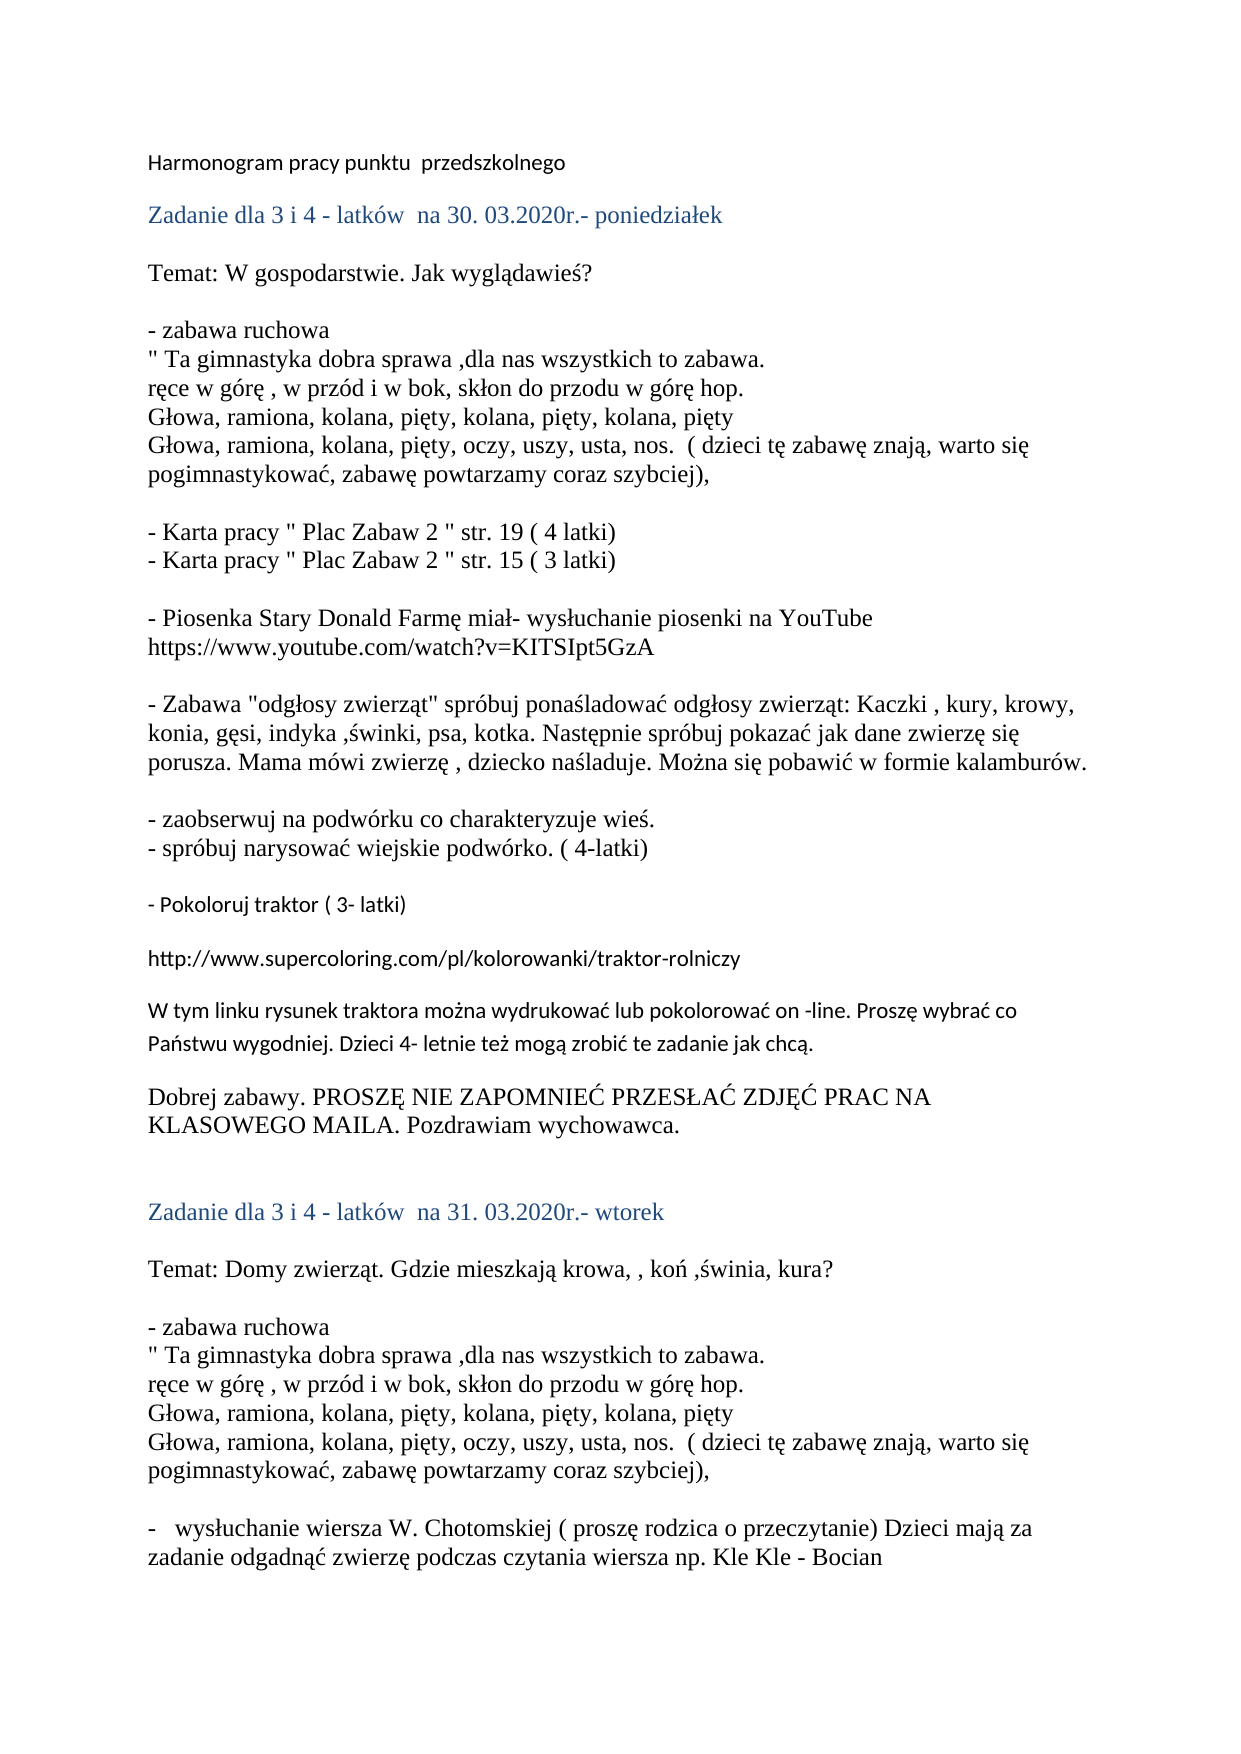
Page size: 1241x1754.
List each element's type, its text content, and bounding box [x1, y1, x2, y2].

text W tym linku rysunek traktora można wydrukować lub pokolorować on -line. Proszę wybrać co Państwu wygodniej. Dzieci 4- letnie też mogą zrobić te zadanie jak chcą. [148, 997, 1093, 1057]
text - zaobserwuj na podwórku co charakteryzuje wieś. [148, 804, 1093, 833]
text - spróbuj narysować wiejskie podwórko. ( 4-latki) [148, 833, 1093, 862]
text " Ta gimnastyka dobra sprawa ,dla nas wszystkich to zabawa. [148, 1341, 1093, 1369]
text - Zabawa "odgłosy zwierząt" spróbuj ponaśladować odgłosy zwierząt: Kaczki , kury, krowy, konia, gęsi, indyka ,świnki, psa, kotka. Następnie spróbuj pokazać jak dane zwierzę się porusza. Mama mówi zwierzę , dziecko naśladuje. Można się pobawić w formie kalamburów. [148, 689, 1093, 776]
text - Pokoloruj traktor ( 3- latki) [148, 891, 1093, 919]
text - wysłuchanie wiersza W. Chotomskiej ( proszę rodzica o przeczytanie) Dzieci mają za zadanie odgadnąć zwierzę podczas czytania wiersza np. Kle Kle - Bocian [148, 1513, 1093, 1571]
text - Karta pracy " Plac Zabaw 2 " str. 19 ( 4 latki) [148, 517, 1093, 546]
text ręce w górę , w przód i w bok, skłon do przodu w górę hop. [148, 373, 1093, 402]
text Temat: Domy zwierząt. Gdzie mieszkają krowa, , koń ,świnia, kura? [148, 1254, 1093, 1283]
text Głowa, ramiona, kolana, pięty, oczy, uszy, usta, nos. ( dzieci tę zabawę znają, warto się pogimnastykować, zabawę powtarzamy coraz szybciej), [148, 1427, 1093, 1484]
text - zabawa ruchowa [148, 316, 1093, 344]
text Temat: W gospodarstwie. Jak wyglądawieś? [148, 258, 1093, 287]
text - zabawa ruchowa [148, 1312, 1093, 1341]
text ręce w górę , w przód i w bok, skłon do przodu w górę hop. [148, 1369, 1093, 1398]
text Zadanie dla 3 i 4 - latków na 31. 03.2020r.- wtorek [148, 1197, 1093, 1226]
text - Karta pracy " Plac Zabaw 2 " str. 15 ( 3 latki) [148, 546, 1093, 574]
text " Ta gimnastyka dobra sprawa ,dla nas wszystkich to zabawa. [148, 344, 1093, 373]
text Dobrej zabawy. PROSZĘ NIE ZAPOMNIEĆ PRZESŁAĆ ZDJĘĆ PRAC NA KLASOWEGO MAILA. Pozdrawiam wychowawca. [148, 1082, 1093, 1139]
text Zadanie dla 3 i 4 - latków na 30. 03.2020r.- poniedziałek [148, 201, 1093, 229]
text Głowa, ramiona, kolana, pięty, oczy, uszy, usta, nos. ( dzieci tę zabawę znają, warto się pogimnastykować, zabawę powtarzamy coraz szybciej), [148, 431, 1093, 488]
text Harmonogram pracy punktu przedszkolnego [148, 148, 1093, 176]
text - Piosenka Stary Donald Farmę miał- wysłuchanie piosenki na YouTube [148, 603, 1093, 632]
text https://www.youtube.com/watch?v=KITSIpt5GzA [148, 632, 1093, 661]
text Głowa, ramiona, kolana, pięty, kolana, pięty, kolana, pięty [148, 1398, 1093, 1427]
text http://www.supercoloring.com/pl/kolorowanki/traktor-rolniczy [148, 944, 1093, 972]
text Głowa, ramiona, kolana, pięty, kolana, pięty, kolana, pięty [148, 402, 1093, 431]
